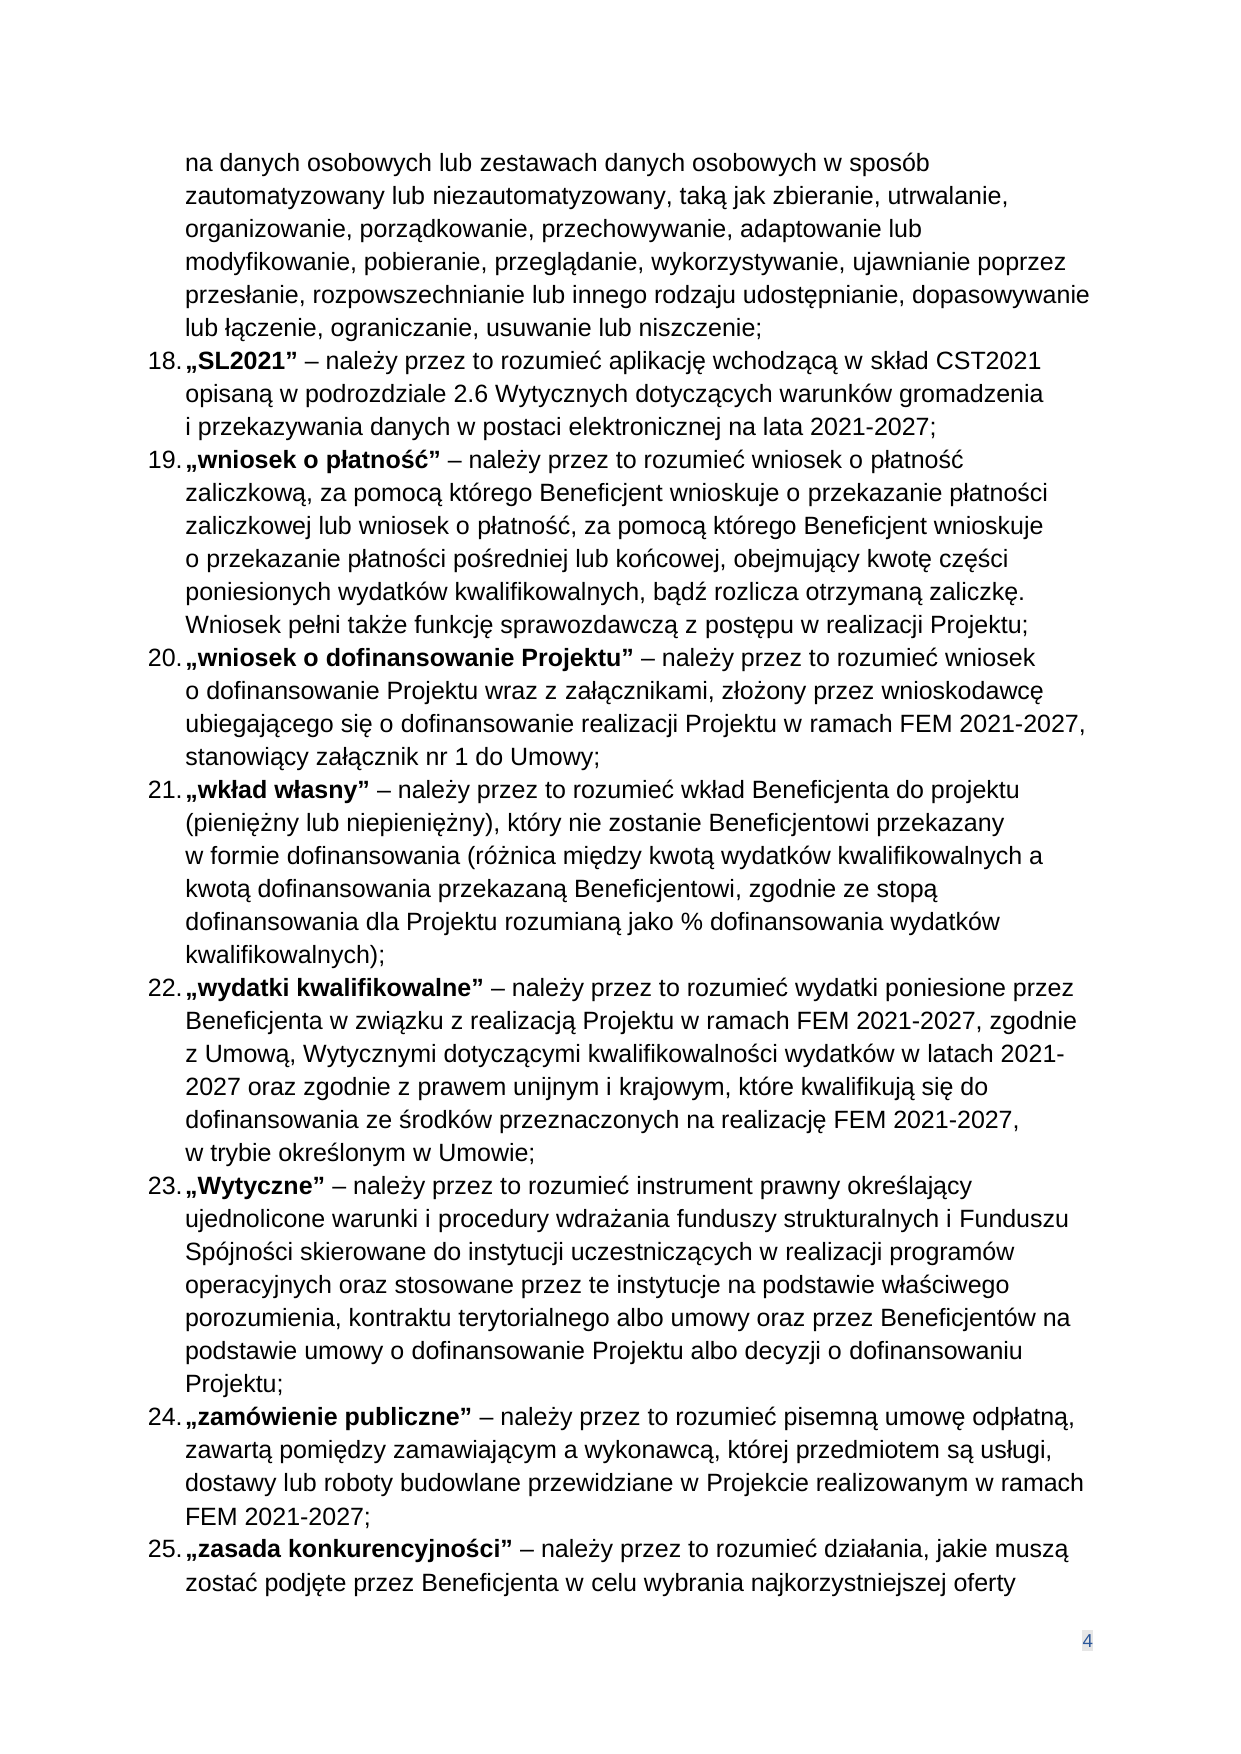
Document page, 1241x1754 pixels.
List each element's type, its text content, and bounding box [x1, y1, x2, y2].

list „wniosek o płatność” – należy przez to rozumieć wniosek o płatność zaliczkową, za pomocą którego Beneficjent wnioskuje o przekazanie płatności zaliczkowej lub wniosek o płatność, za pomocą którego Beneficjent wnioskuje o przekazanie płatności pośredniej lub końcowej, obejmujący kwotę części poniesionych wydatków kwalifikowalnych, bądź rozlicza otrzymaną zaliczkę. Wniosek pełni także funkcję sprawozdawczą z postępu w realizacji Projektu; [148, 445, 1093, 639]
list „Wytyczne” – należy przez to rozumieć instrument prawny określający ujednolicone warunki i procedury wdrażania funduszy strukturalnych i Funduszu Spójności skierowane do instytucji uczestniczących w realizacji programów operacyjnych oraz stosowane przez te instytucje na podstawie właściwego porozumienia, kontraktu terytorialnego albo umowy oraz przez Beneficjentów na podstawie umowy o dofinansowanie Projektu albo decyzji o dofinansowaniu Projektu; [148, 1171, 1093, 1398]
list „wniosek o dofinansowanie Projektu” – należy przez to rozumieć wniosek o dofinansowanie Projektu wraz z załącznikami, złożony przez wnioskodawcę ubiegającego się o dofinansowanie realizacji Projektu w ramach FEM 2021-2027, stanowiący załącznik nr 1 do Umowy; [148, 643, 1093, 771]
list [148, 148, 1093, 341]
list „SL2021” – należy przez to rozumieć aplikację wchodzącą w skład CST2021 opisaną w podrozdziale 2.6 Wytycznych dotyczących warunków gromadzenia i przekazywania danych w postaci elektronicznej na lata 2021-2027; [148, 346, 1093, 441]
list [148, 1534, 1093, 1596]
list „zamówienie publiczne” – należy przez to rozumieć pisemną umowę odpłatną, zawartą pomiędzy zamawiającym a wykonawcą, której przedmiotem są usługi, dostawy lub roboty budowlane przewidziane w Projekcie realizowanym w ramach FEM 2021-2027; [148, 1402, 1093, 1530]
list „wydatki kwalifikowalne” – należy przez to rozumieć wydatki poniesione przez Beneficjenta w związku z realizacją Projektu w ramach FEM 2021-2027, zgodnie z Umową, Wytycznymi dotyczącymi kwalifikowalności wydatków w latach 2021-2027 oraz zgodnie z prawem unijnym i krajowym, które kwalifikują się do dofinansowania ze środków przeznaczonych na realizację FEM 2021-2027, w trybie określonym w Umowie; [148, 973, 1093, 1167]
list „wkład własny” – należy przez to rozumieć wkład Beneficjenta do projektu (pieniężny lub niepieniężny), który nie zostanie Beneficjentowi przekazany w formie dofinansowania (różnica między kwotą wydatków kwalifikowalnych a kwotą dofinansowania przekazaną Beneficjentowi, zgodnie ze stopą dofinansowania dla Projektu rozumianą jako % dofinansowania wydatków kwalifikowalnych); [148, 775, 1093, 969]
